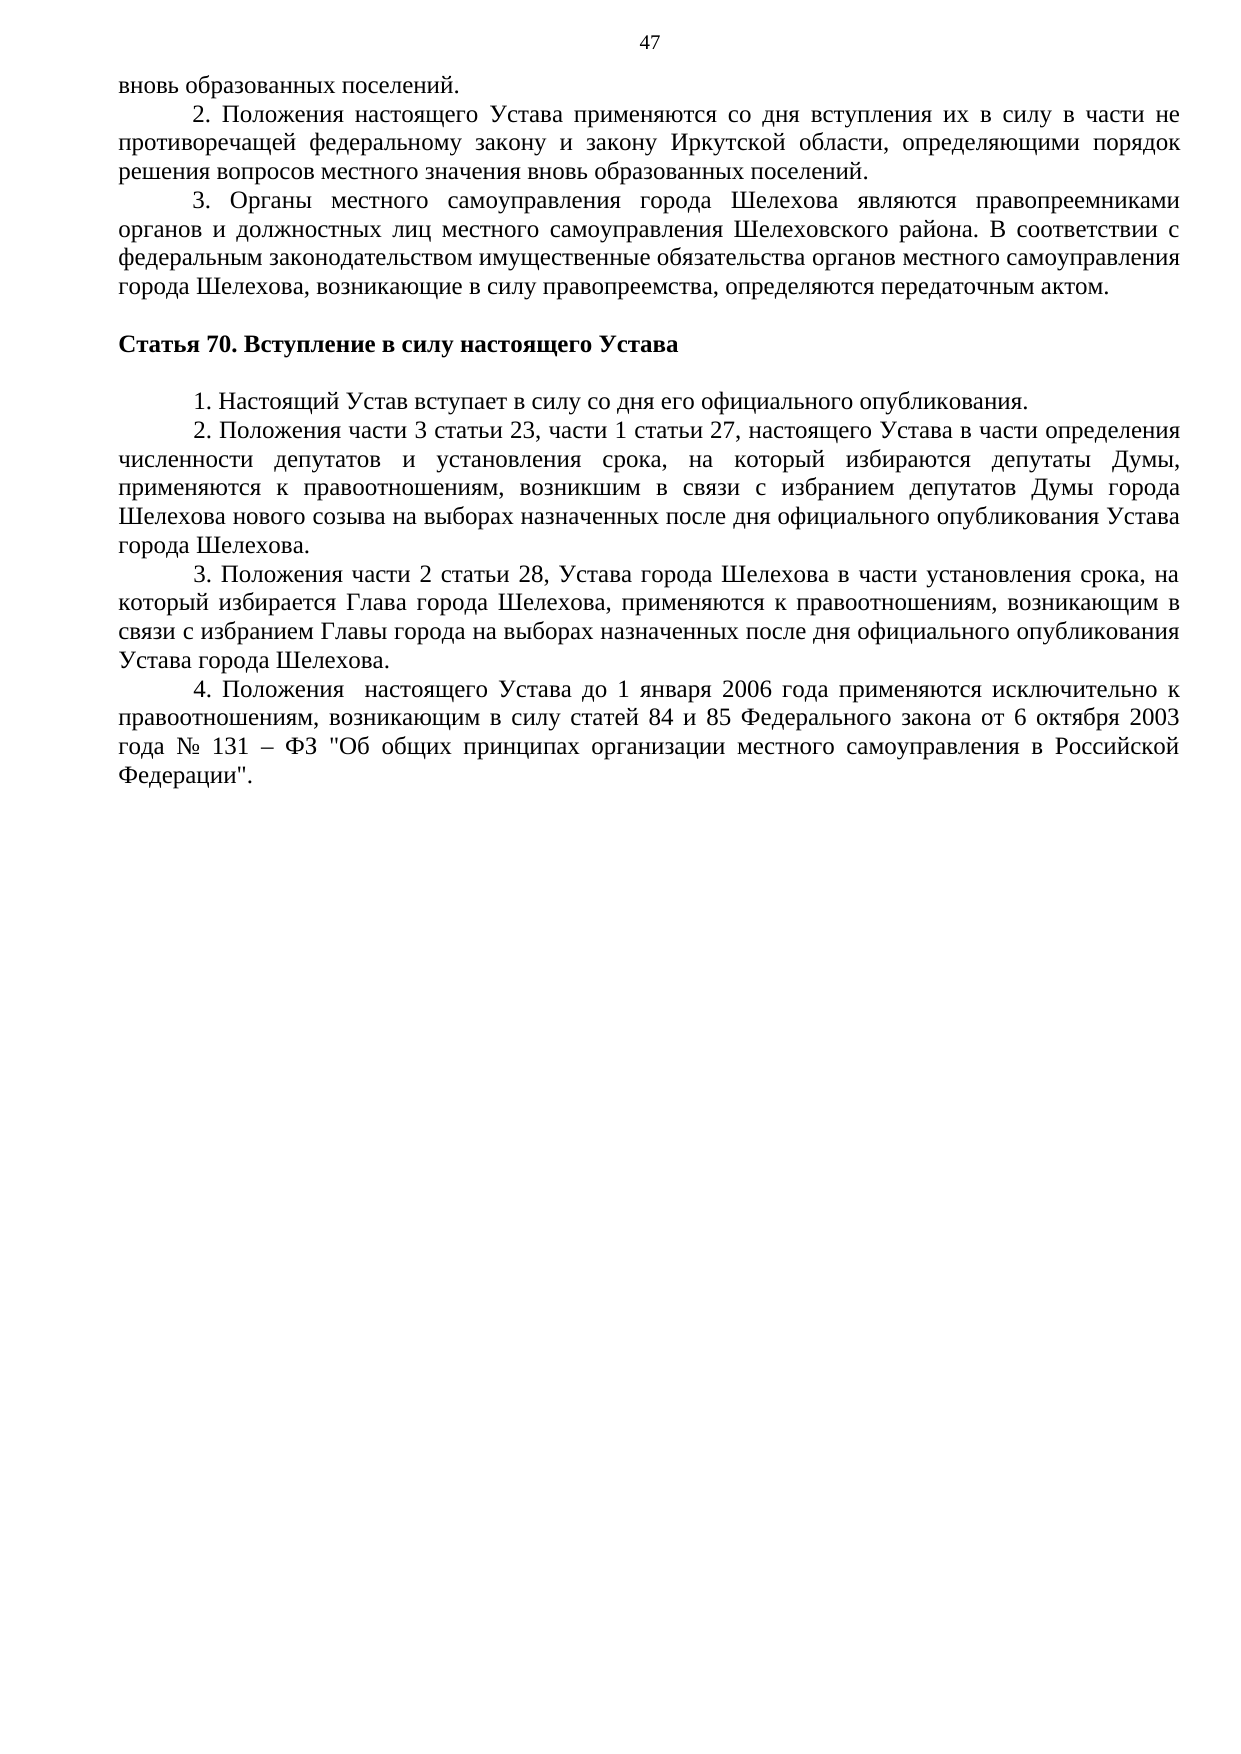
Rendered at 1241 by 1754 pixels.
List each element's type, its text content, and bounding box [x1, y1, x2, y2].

text 1. Настоящий Устав вступает в силу со дня его официального опубликования. [118, 386, 1181, 415]
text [118, 70, 1181, 99]
subtitle Статья 70. Вступление в силу настоящего Устава [118, 329, 1181, 357]
text 4. Положения настоящего Устава до 1 января 2006 года применяются исключительно к правоотношениям, возникающим в силу статей 84 и 85 Федерального закона от 6 октября 2003 года № 131 – ФЗ "Об общих принципах организации местного самоуправления в Российской Федерации". [118, 674, 1181, 789]
text 2. Положения настоящего Устава применяются со дня вступления их в силу в части не противоречащей федеральному закону и закону Иркутской области, определяющими порядок решения вопросов местного значения вновь образованных поселений. [118, 99, 1181, 185]
text 2. Положения части 3 статьи 23, части 1 статьи 27, настоящего Устава в части определения численности депутатов и установления срока, на который избираются депутаты Думы, применяются к правоотношениям, возникшим в связи с избранием депутатов Думы города Шелехова нового созыва на выборах назначенных после дня официального опубликования Устава города Шелехова. [118, 415, 1181, 559]
text 3. Положения части 2 статьи 28, Устава города Шелехова в части установления срока, на который избирается Глава города Шелехова, применяются к правоотношениям, возникающим в связи с избранием Главы города на выборах назначенных после дня официального опубликования Устава города Шелехова. [118, 559, 1181, 674]
text 3. Органы местного самоуправления города Шелехова являются правопреемниками органов и должностных лиц местного самоуправления Шелеховского района. В соответствии с федеральным законодательством имущественные обязательства органов местного самоуправления города Шелехова, возникающие в силу правопреемства, определяются передаточным актом. [118, 185, 1181, 300]
